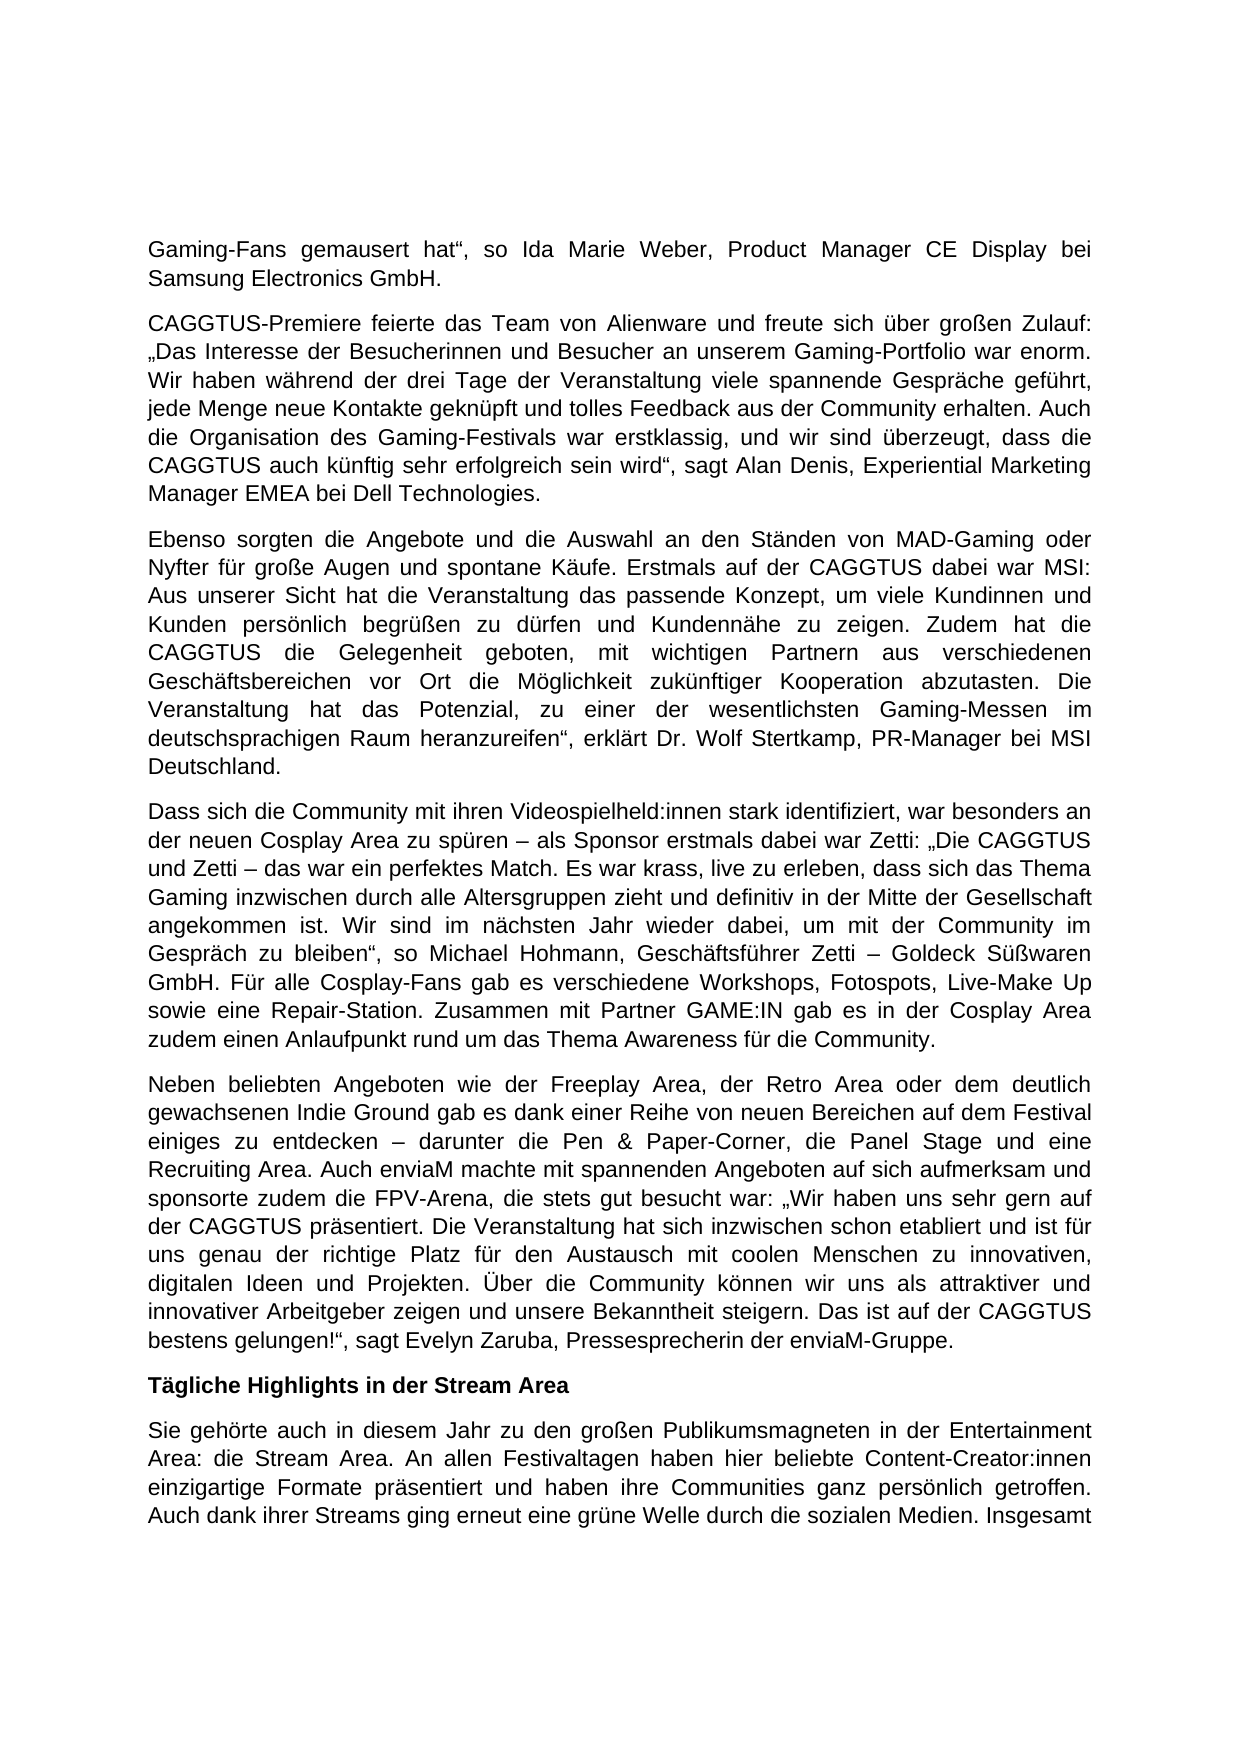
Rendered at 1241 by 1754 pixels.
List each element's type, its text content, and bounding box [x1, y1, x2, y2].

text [148, 236, 1092, 291]
text CAGGTUS-Premiere feierte das Team von Alienware und freute sich über großen Zulauf: „Das Interesse der Besucherinnen und Besucher an unserem Gaming-Portfolio war enorm. Wir haben während der drei Tage der Veranstaltung viele spannende Gespräche geführt, jede Menge neue Kontakte geknüpft und tolles Feedback aus der Community erhalten. Auch die Organisation des Gaming-Festivals war erstklassig, und wir sind überzeugt, dass die CAGGTUS auch künftig sehr erfolgreich sein wird“, sagt Alan Denis, Experiential Marketing Manager EMEA bei Dell Technologies. [148, 310, 1092, 507]
text Neben beliebten Angeboten wie der Freeplay Area, der Retro Area oder dem deutlich gewachsenen Indie Ground gab es dank einer Reihe von neuen Bereichen auf dem Festival einiges zu entdecken – darunter die Pen & Paper-Corner, die Panel Stage und eine Recruiting Area. Auch enviaM machte mit spannenden Angeboten auf sich aufmerksam und sponsorte zudem die FPV-Arena, die stets gut besucht war: „Wir haben uns sehr gern auf der CAGGTUS präsentiert. Die Veranstaltung hat sich inzwischen schon etabliert und ist für uns genau der richtige Platz für den Austausch mit coolen Menschen zu innovativen, digitalen Ideen und Projekten. Über die Community können wir uns als attraktiver und innovativer Arbeitgeber zeigen und unsere Bekanntheit steigern. Das ist auf der CAGGTUS bestens gelungen!“, sagt Evelyn Zaruba, Pressesprecherin der enviaM-Gruppe. [148, 1071, 1092, 1353]
text Dass sich die Community mit ihren Videospielheld:innen stark identifiziert, war besonders an der neuen Cosplay Area zu spüren – als Sponsor erstmals dabei war Zetti: „Die CAGGTUS und Zetti – das war ein perfektes Match. Es war krass, live zu erleben, dass sich das Thema Gaming inzwischen durch alle Altersgruppen zieht und definitiv in der Mitte der Gesellschaft angekommen ist. Wir sind im nächsten Jahr wieder dabei, um mit der Community im Gespräch zu bleiben“, so Michael Hohmann, Geschäftsführer Zetti – Goldeck Süßwaren GmbH. Für alle Cosplay-Fans gab es verschiedene Workshops, Fotospots, Live-Make Up sowie eine Repair-Station. Zusammen mit Partner GAME:IN gab es in der Cosplay Area zudem einen Anlaufpunkt rund um das Thema Awareness für die Community. [148, 798, 1092, 1052]
text Ebenso sorgten die Angebote und die Auswahl an den Ständen von MAD-Gaming oder Nyfter für große Augen und spontane Käufe. Erstmals auf der CAGGTUS dabei war MSI: Aus unserer Sicht hat die Veranstaltung das passende Konzept, um viele Kundinnen und Kunden persönlich begrüßen zu dürfen und Kundennähe zu zeigen. Zudem hat die CAGGTUS die Gelegenheit geboten, mit wichtigen Partnern aus verschiedenen Geschäftsbereichen vor Ort die Möglichkeit zukünftiger Kooperation abzutasten. Die Veranstaltung hat das Potenzial, zu einer der wesentlichsten Gaming-Messen im deutschsprachigen Raum heranzureifen“, erklärt Dr. Wolf Stertkamp, PR-Manager bei MSI Deutschland. [148, 526, 1092, 779]
text Tägliche Highlights in der Stream Area [148, 1372, 1092, 1398]
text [148, 1417, 1092, 1528]
